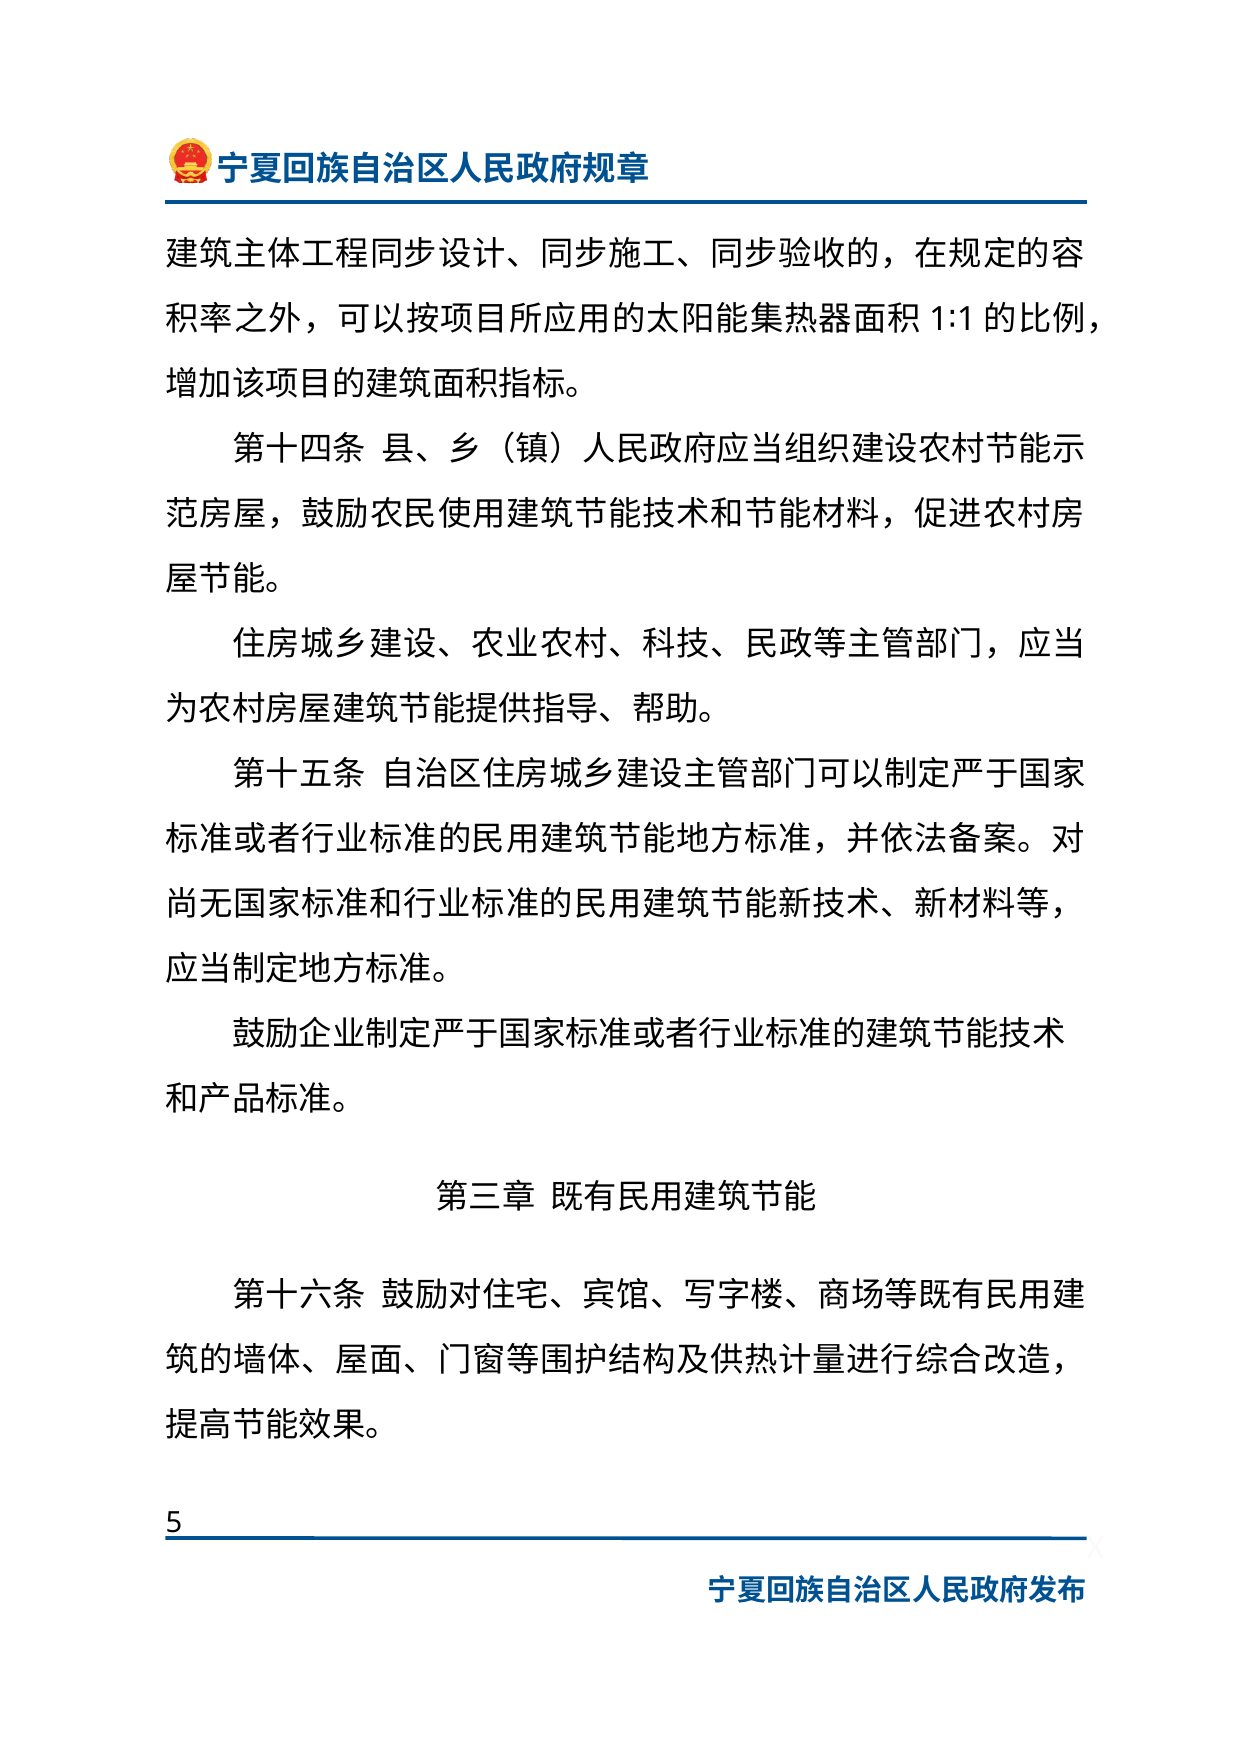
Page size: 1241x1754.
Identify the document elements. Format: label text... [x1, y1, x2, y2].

list 鼓励企业制定严于国家标准或者行业标准的建筑节能技术和产品标准。 [165, 999, 1087, 1129]
text 第十六条 鼓励对住宅、宾馆、写字楼、商场等既有民用建筑的墙体、屋面、门窗等围护结构及供热计量进行综合改造，提高节能效果。 [165, 1259, 1087, 1454]
text 第三章 既有民用建筑节能 [165, 1161, 1087, 1226]
text 住房城乡建设、农业农村、科技、民政等主管部门，应当为农村房屋建筑节能提供指导、帮助。 [165, 609, 1087, 739]
text 第十四条 县、乡（镇）人民政府应当组织建设农村节能示范房屋，鼓励农民使用建筑节能技术和节能材料，促进农村房屋节能。 [165, 414, 1087, 609]
picture [165, 136, 216, 187]
text 第十五条 自治区住房城乡建设主管部门可以制定严于国家标准或者行业标准的民用建筑节能地方标准，并依法备案。对尚无国家标准和行业标准的民用建筑节能新技术、新材料等，应当制定地方标准。 [165, 739, 1087, 999]
text 第十三条 凡是采用太阳能热水系统的民用建筑项目，并与建筑主体工程同步设计、同步施工、同步验收的，在规定的容积率之外，可以按项目所应用的太阳能集热器面积1∶1的比例，增加该项目的建筑面积指标。 [165, 219, 1087, 414]
